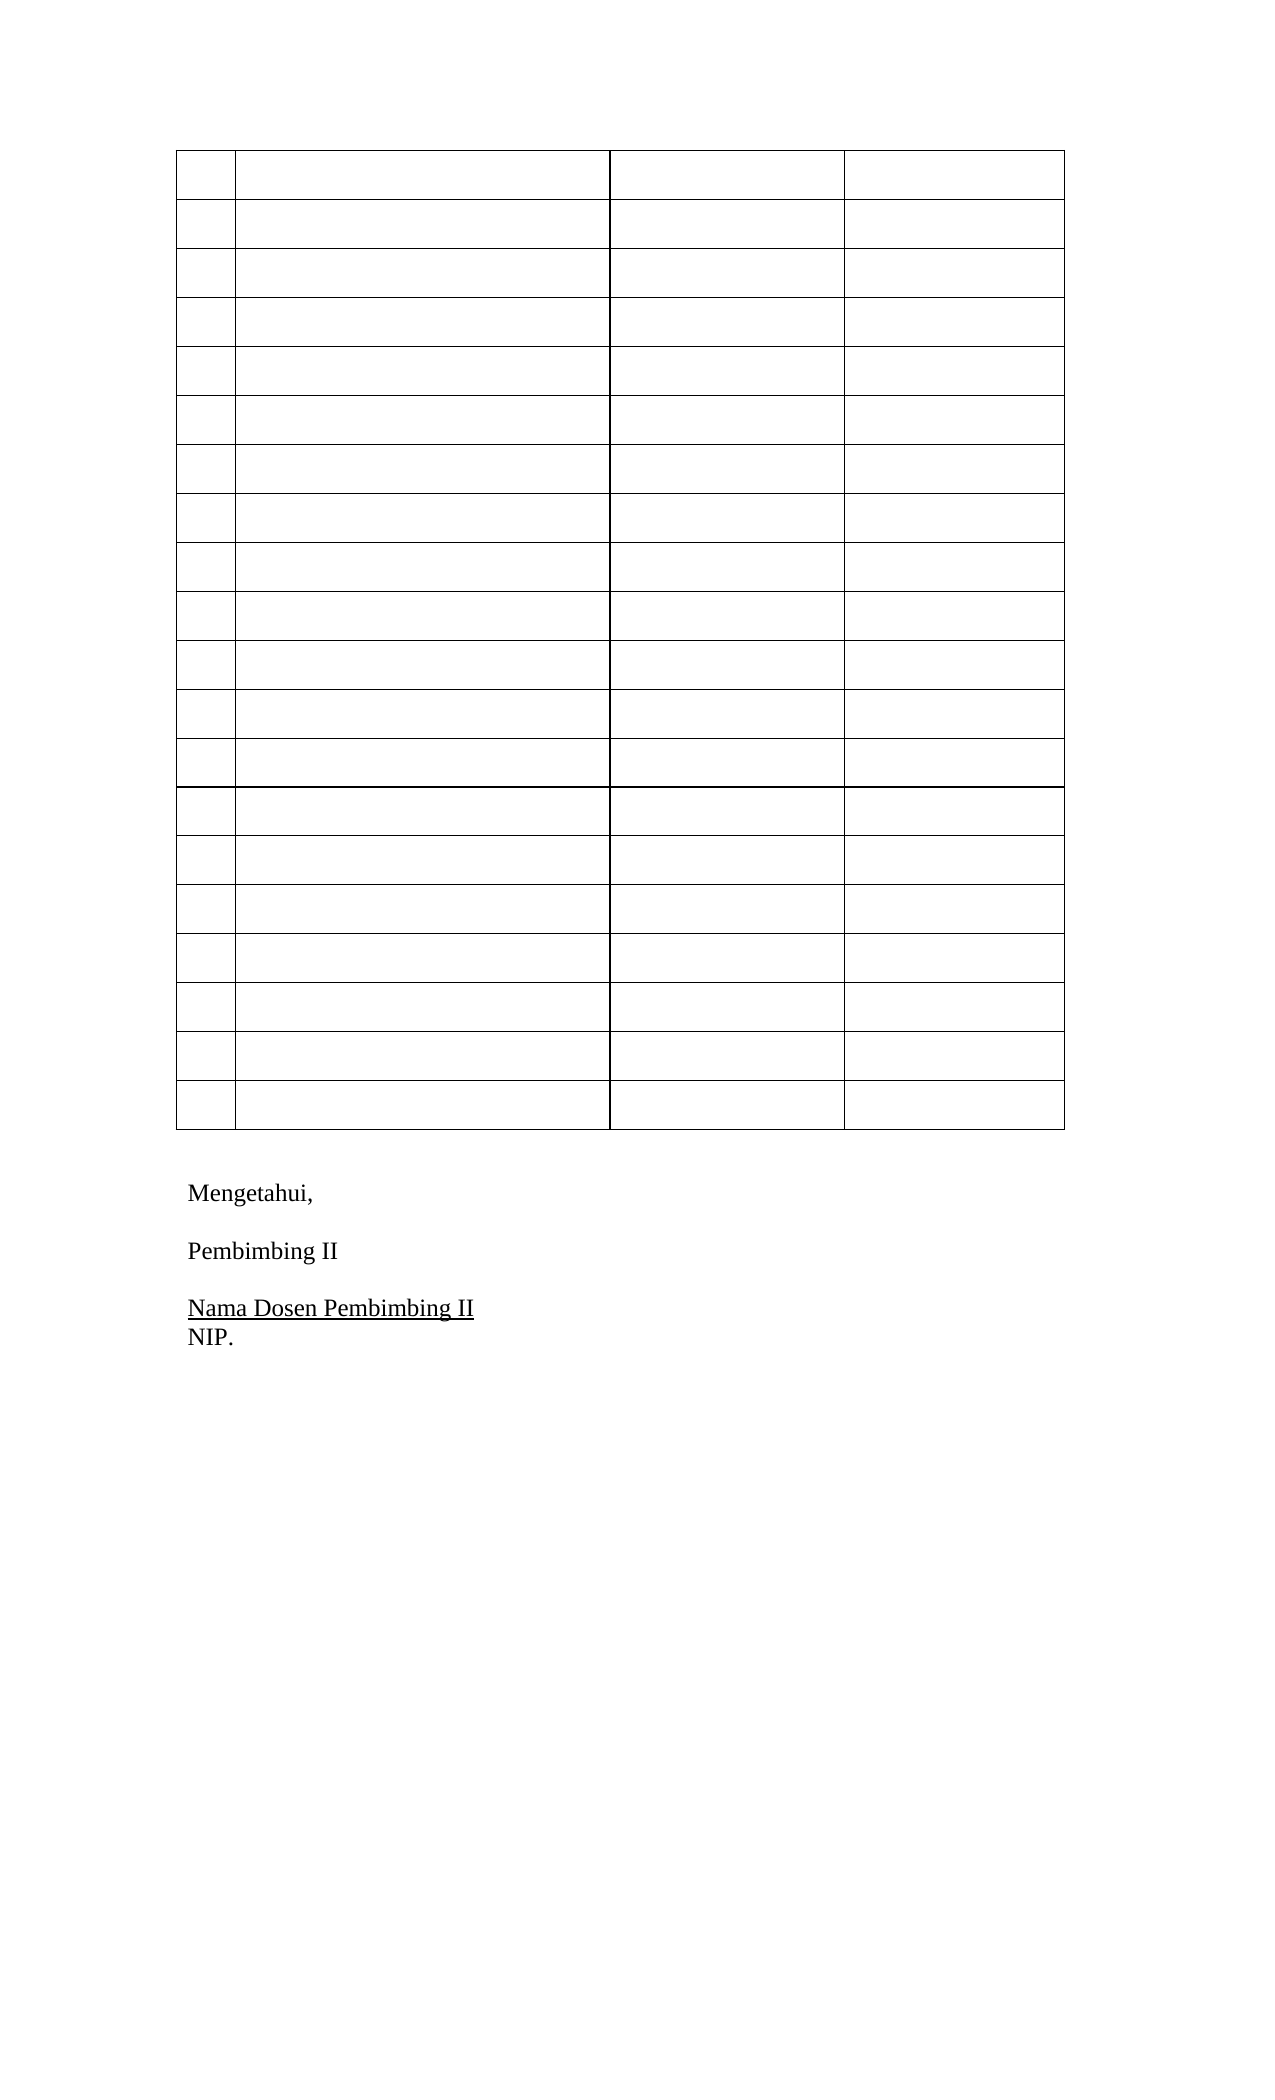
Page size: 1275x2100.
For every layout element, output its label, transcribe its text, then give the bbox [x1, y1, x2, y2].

table_cell [236, 641, 609, 688]
table_cell [845, 396, 1064, 444]
table_cell [611, 200, 844, 248]
table_cell [845, 543, 1064, 591]
table_cell [611, 788, 844, 835]
table_cell [236, 739, 609, 786]
table_cell [845, 445, 1064, 493]
table_cell [611, 885, 844, 933]
table_cell [177, 934, 235, 982]
table_cell [845, 641, 1064, 688]
table_cell [236, 1032, 609, 1080]
text Mengetahui, [187, 1178, 1087, 1207]
table_cell [236, 592, 609, 639]
table_cell [611, 641, 844, 688]
table_cell [236, 690, 609, 737]
table_cell [236, 885, 609, 933]
table_cell [611, 1081, 844, 1129]
table_cell [236, 298, 609, 346]
table_cell [845, 347, 1064, 395]
table_cell [236, 543, 609, 591]
table_cell [236, 1081, 609, 1129]
table_cell [845, 983, 1064, 1031]
table_cell [177, 543, 235, 591]
table_cell [177, 1081, 235, 1129]
table_cell [845, 298, 1064, 346]
table_cell [236, 983, 609, 1031]
table_cell [611, 983, 844, 1031]
table_cell [845, 592, 1064, 639]
table_cell [177, 983, 235, 1031]
table_cell [845, 836, 1064, 884]
table_cell [845, 788, 1064, 835]
table_cell [177, 690, 235, 737]
table_cell [177, 836, 235, 884]
table_cell [845, 200, 1064, 248]
table_cell [177, 151, 235, 199]
table_cell [611, 347, 844, 395]
table_cell [236, 249, 609, 297]
table_cell [236, 396, 609, 444]
text NIP. [187, 1322, 1087, 1351]
text Nama Dosen Pembimbing II [187, 1293, 1087, 1322]
table_cell [177, 445, 235, 493]
table_cell [611, 494, 844, 542]
table_cell [236, 347, 609, 395]
table_cell [845, 1032, 1064, 1080]
table_cell [611, 396, 844, 444]
text Pembimbing II [187, 1236, 1087, 1264]
table_cell [177, 298, 235, 346]
table_cell [611, 690, 844, 737]
table_cell [177, 788, 235, 835]
table_cell [177, 494, 235, 542]
table_cell [177, 396, 235, 444]
table_cell [611, 249, 844, 297]
table_cell [845, 885, 1064, 933]
table_cell [236, 200, 609, 248]
table_cell [845, 934, 1064, 982]
table_cell [177, 641, 235, 688]
table_cell [845, 1081, 1064, 1129]
table_cell [845, 690, 1064, 737]
table_cell [177, 592, 235, 639]
table_cell [236, 836, 609, 884]
table_cell [236, 934, 609, 982]
table_cell [177, 1032, 235, 1080]
table_cell [845, 151, 1064, 199]
table_cell [236, 445, 609, 493]
table_cell [236, 788, 609, 835]
table_cell [611, 592, 844, 639]
table_cell [611, 151, 844, 199]
table_cell [177, 885, 235, 933]
table_cell [236, 151, 609, 199]
table_cell [177, 249, 235, 297]
table_cell [611, 739, 844, 786]
table_cell [177, 347, 235, 395]
table_cell [177, 739, 235, 786]
table_cell [611, 934, 844, 982]
table_cell [177, 200, 235, 248]
table_cell [845, 739, 1064, 786]
table_cell [611, 1032, 844, 1080]
table_cell [611, 445, 844, 493]
table_cell [845, 494, 1064, 542]
table_cell [611, 543, 844, 591]
table_cell [611, 298, 844, 346]
table_cell [236, 494, 609, 542]
table_cell [611, 836, 844, 884]
table_cell [845, 249, 1064, 297]
